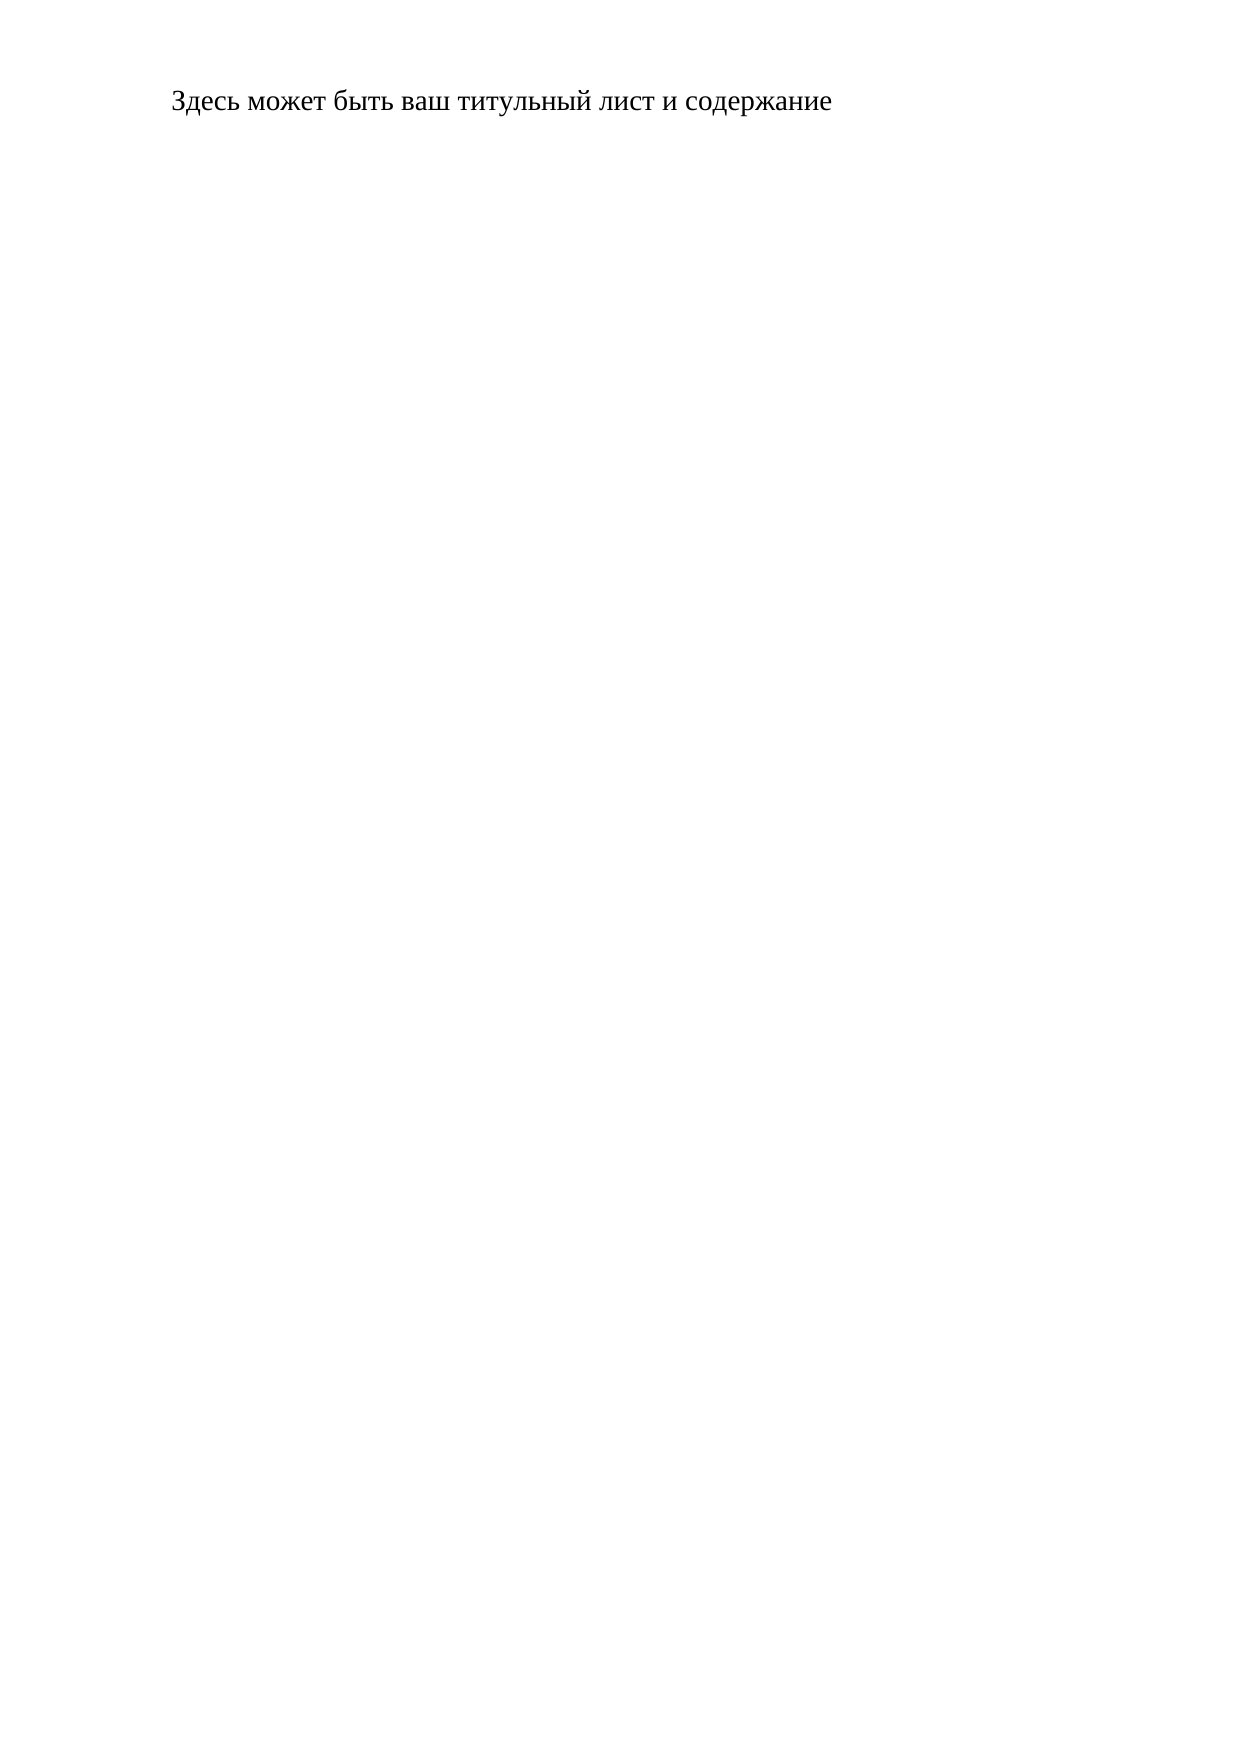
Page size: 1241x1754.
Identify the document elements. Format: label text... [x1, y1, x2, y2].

text Здесь может быть ваш титульный лист и содержание [171, 83, 1163, 116]
